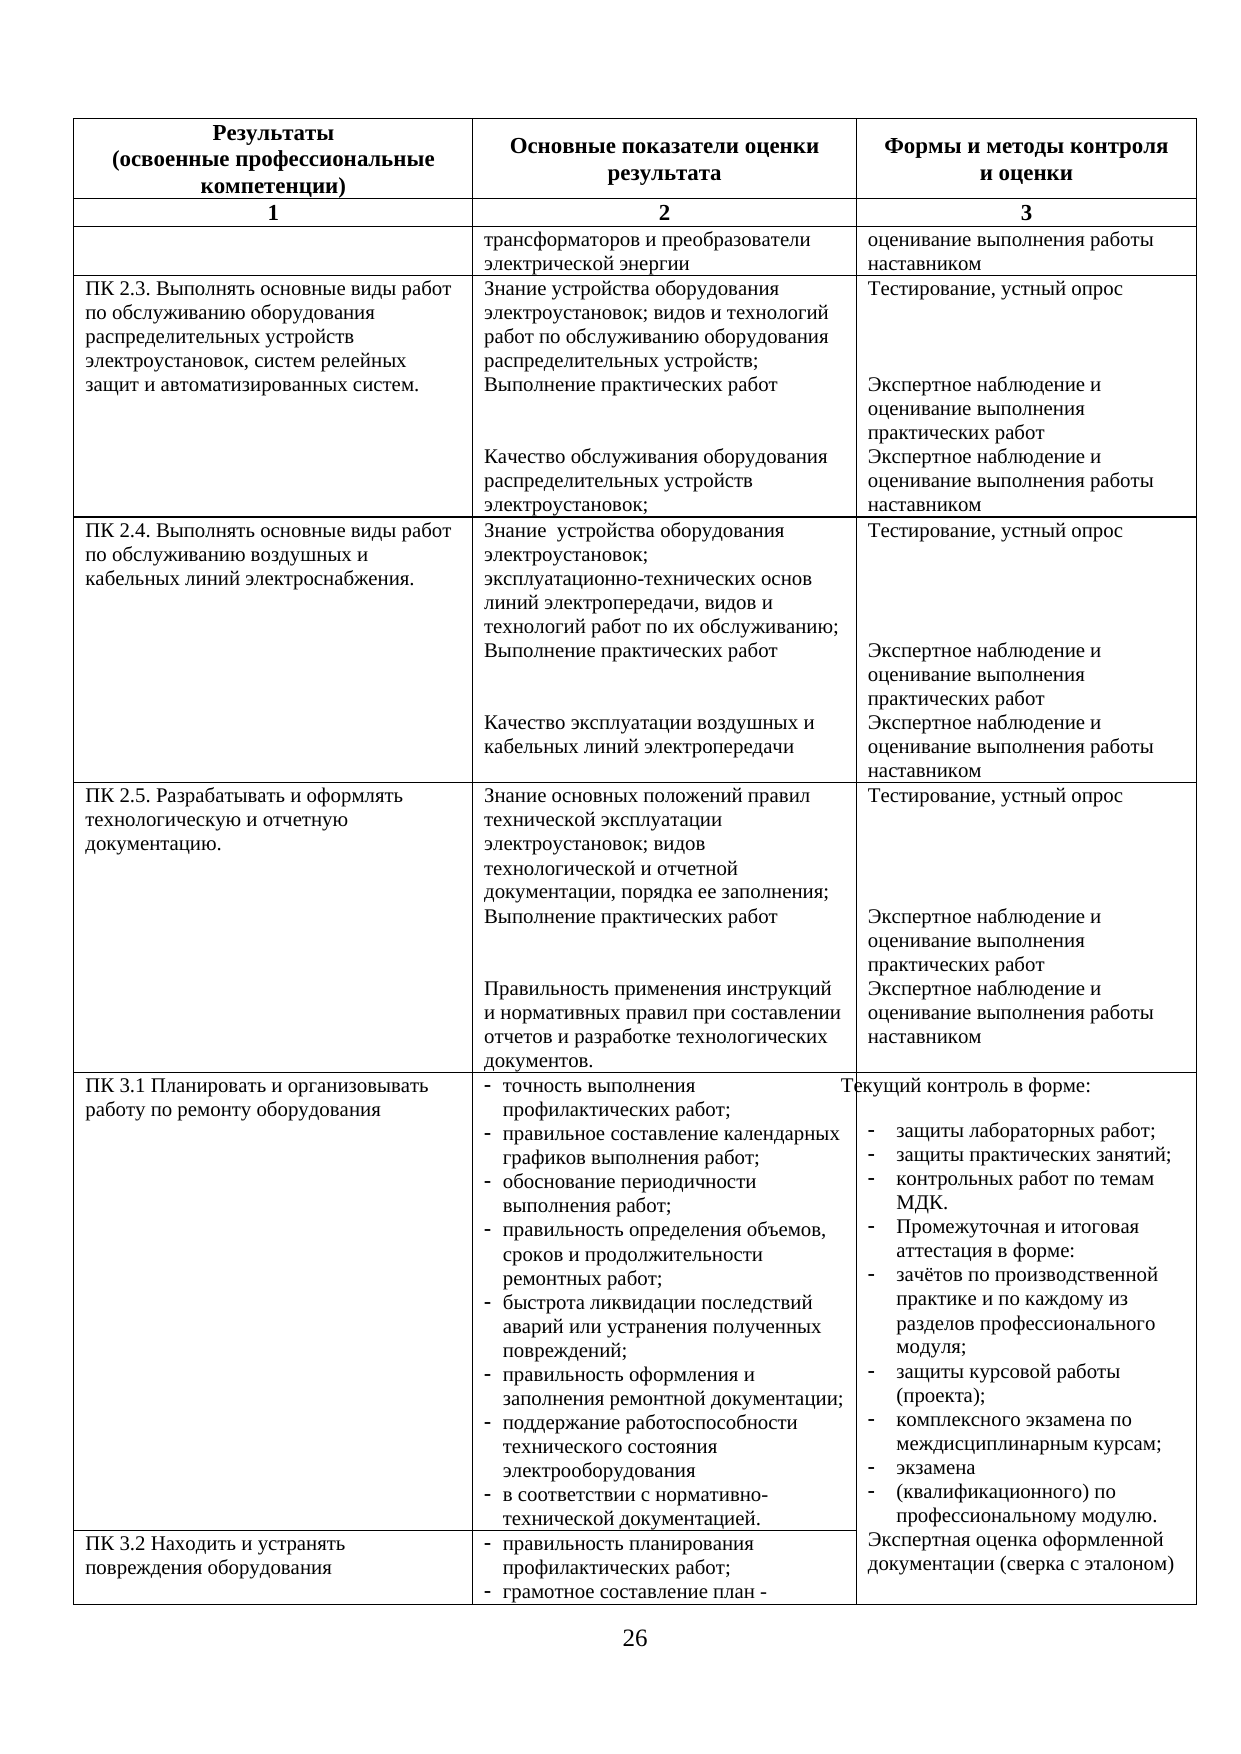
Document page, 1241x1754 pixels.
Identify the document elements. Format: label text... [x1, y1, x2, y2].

table_header Формы и методы контроля и оценки [857, 119, 1196, 198]
table_header Результаты (освоенные профессиональные компетенции) [74, 119, 472, 198]
table_cell Знание устройства оборудования электроустановок; видов и технологий работ по обслуживанию оборудования распределительных устройств; Выполнение практических работ Качество обслуживания оборудования распределительных устройств электроустановок; [473, 276, 856, 516]
table_cell 3 [857, 199, 1196, 226]
table_cell 2 [473, 199, 856, 226]
table_cell ПК 2.5. Разрабатывать и оформлять технологическую и отчетную документацию. [74, 783, 472, 1072]
table_cell Знание основных положений правил технической эксплуатации электроустановок; видов технологической и отчетной документации, порядка ее заполнения; Выполнение практических работ Правильность применения инструкций и нормативных правил при составлении отчетов и разработке технологических документов. [473, 783, 856, 1072]
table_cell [74, 1531, 472, 1603]
table_cell 1 [74, 199, 472, 226]
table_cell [473, 1531, 856, 1603]
table_cell Текущий контроль в форме: защиты лабораторных работ; защиты практических занятий; контрольных работ по темам МДК. Промежуточная и итоговая аттестация в форме: зачётов по производственной практике и по каждому из разделов профессионального модуля; защиты курсовой работы (проекта); комплексного экзамена по междисциплинарным курсам; экзамена (квалификационного) по профессиональному модулю. Экспертная оценка оформленной документации (сверка с эталоном) [857, 1073, 1196, 1603]
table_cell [74, 227, 472, 275]
table_cell ПК 2.3. Выполнять основные виды работ по обслуживанию оборудования распределительных устройств электроустановок, систем релейных защит и автоматизированных систем. [74, 276, 472, 516]
table_cell ПК 2.4. Выполнять основные виды работ по обслуживанию воздушных и кабельных линий электроснабжения. [74, 518, 472, 782]
table_header Основные показатели оценки результата [473, 119, 856, 198]
table_cell точность выполнения профилактических работ; правильное составление календарных графиков выполнения работ; обоснование периодичности выполнения работ; правильность определения объемов, сроков и продолжительности ремонтных работ; быстрота ликвидации последствий аварий или устранения полученных повреждений; правильность оформления и заполнения ремонтной документации; поддержание работоспособности технического состояния электрооборудования в соответствии с нормативно-технической документацией. [473, 1073, 856, 1530]
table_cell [473, 227, 856, 275]
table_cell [857, 227, 1196, 275]
table_cell ПК 3.1 Планировать и организовывать работу по ремонту оборудования [74, 1073, 472, 1530]
table_cell Знание устройства оборудования электроустановок; эксплуатационно-технических основ линий электропередачи, видов и технологий работ по их обслуживанию; Выполнение практических работ Качество эксплуатации воздушных и кабельных линий электропередачи [473, 518, 856, 782]
